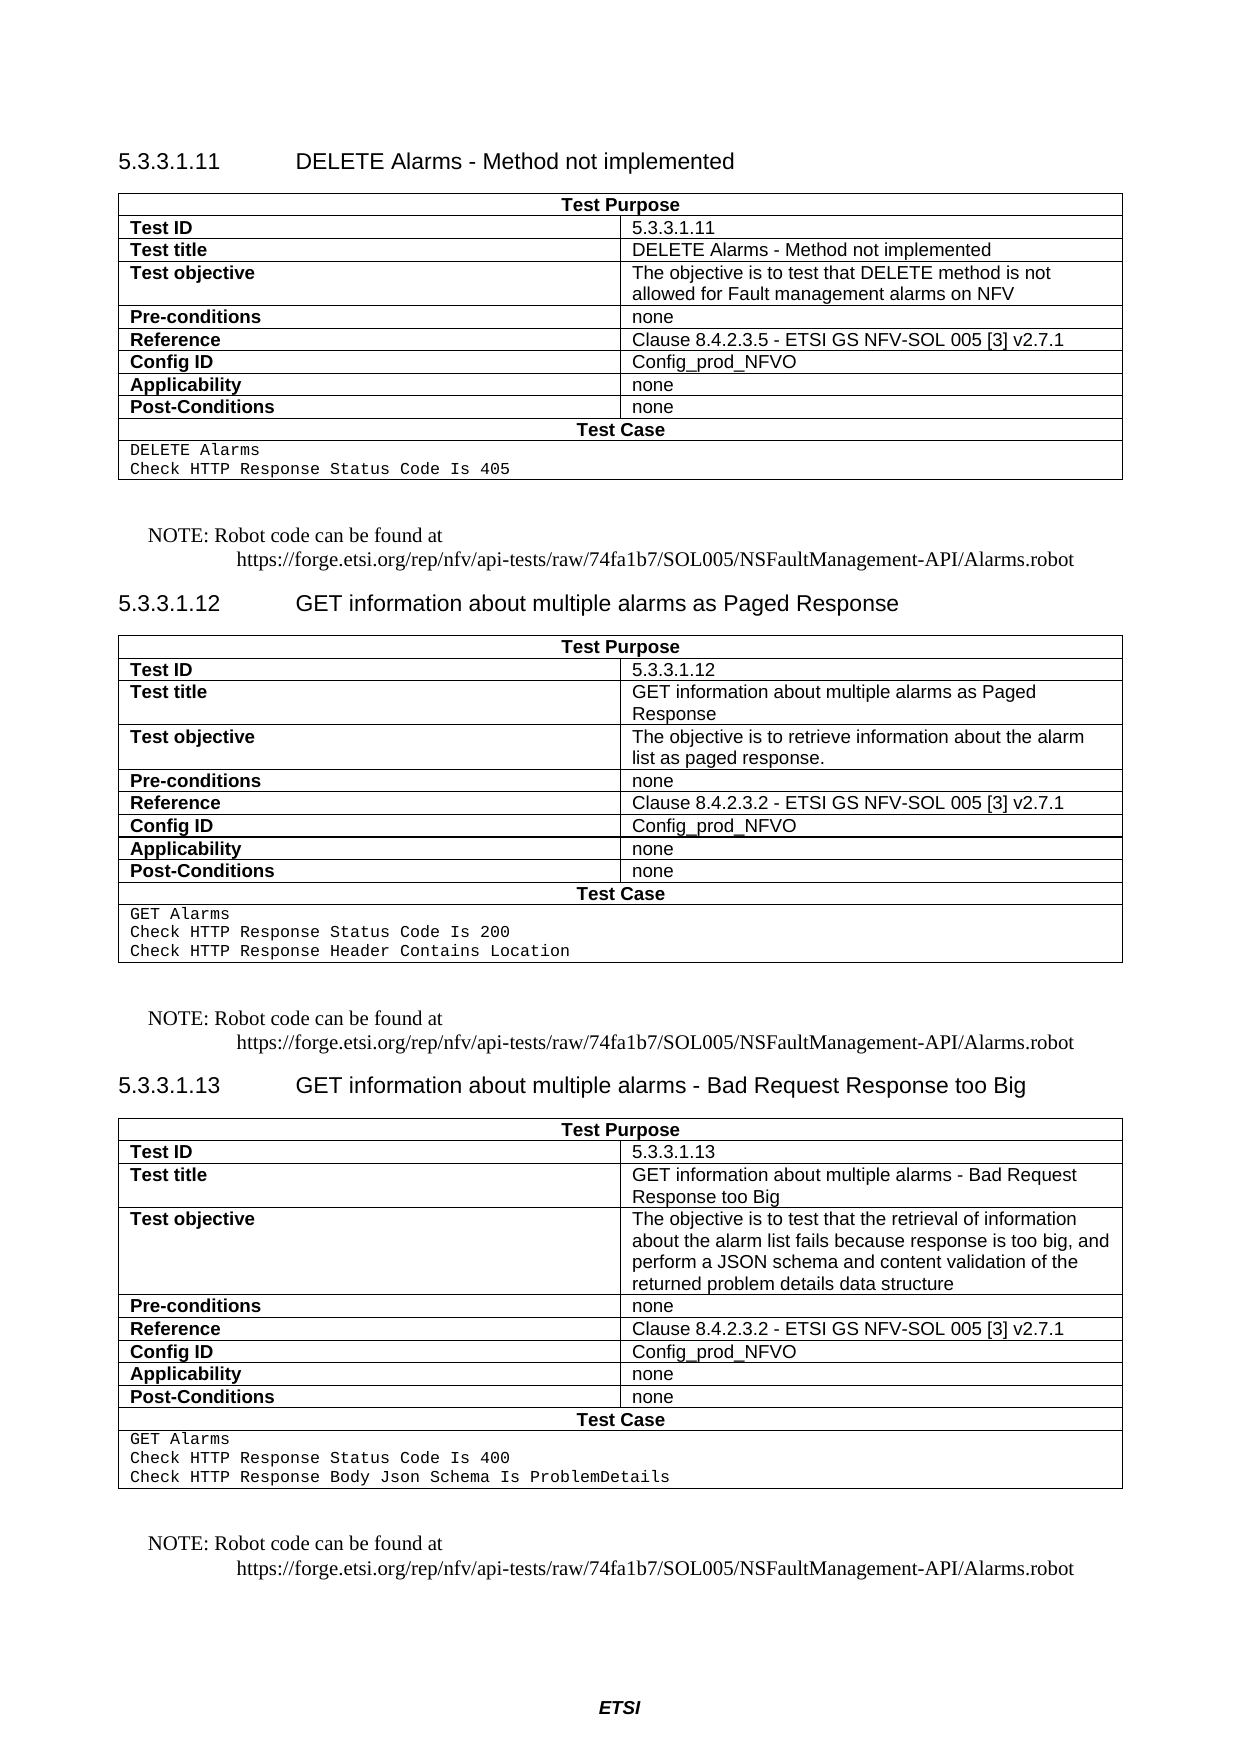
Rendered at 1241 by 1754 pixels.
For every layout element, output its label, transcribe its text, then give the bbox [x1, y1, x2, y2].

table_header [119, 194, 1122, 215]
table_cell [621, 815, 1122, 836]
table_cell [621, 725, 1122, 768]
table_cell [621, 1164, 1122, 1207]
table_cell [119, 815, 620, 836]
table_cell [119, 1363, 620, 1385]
subtitle 5.3.3.1.13 GET information about multiple alarms - Bad Request Response too Big [118, 1072, 1122, 1099]
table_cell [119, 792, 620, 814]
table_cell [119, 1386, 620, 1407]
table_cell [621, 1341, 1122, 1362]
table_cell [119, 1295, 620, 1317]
subtitle 5.3.3.1.12 GET information about multiple alarms as Paged Response [118, 590, 1122, 616]
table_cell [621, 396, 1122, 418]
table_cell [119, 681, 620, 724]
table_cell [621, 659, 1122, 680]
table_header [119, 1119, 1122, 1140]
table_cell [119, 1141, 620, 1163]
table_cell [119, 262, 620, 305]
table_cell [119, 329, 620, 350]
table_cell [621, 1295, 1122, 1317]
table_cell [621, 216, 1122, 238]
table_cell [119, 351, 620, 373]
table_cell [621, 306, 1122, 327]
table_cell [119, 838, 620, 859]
text NOTE: Robot code can be found at https://forge.etsi.org/rep/nfv/api-tests/raw/74fa1b7/SOL005/NSFaultManagement-API/Alarms.robot [148, 1006, 1122, 1054]
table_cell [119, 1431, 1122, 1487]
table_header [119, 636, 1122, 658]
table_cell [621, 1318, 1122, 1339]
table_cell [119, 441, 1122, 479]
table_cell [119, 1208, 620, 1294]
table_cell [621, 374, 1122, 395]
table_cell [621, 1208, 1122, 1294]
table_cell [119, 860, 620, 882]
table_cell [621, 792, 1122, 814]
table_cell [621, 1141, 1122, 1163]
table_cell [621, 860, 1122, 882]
text NOTE: Robot code can be found at https://forge.etsi.org/rep/nfv/api-tests/raw/74fa1b7/SOL005/NSFaultManagement-API/Alarms.robot [148, 1531, 1122, 1579]
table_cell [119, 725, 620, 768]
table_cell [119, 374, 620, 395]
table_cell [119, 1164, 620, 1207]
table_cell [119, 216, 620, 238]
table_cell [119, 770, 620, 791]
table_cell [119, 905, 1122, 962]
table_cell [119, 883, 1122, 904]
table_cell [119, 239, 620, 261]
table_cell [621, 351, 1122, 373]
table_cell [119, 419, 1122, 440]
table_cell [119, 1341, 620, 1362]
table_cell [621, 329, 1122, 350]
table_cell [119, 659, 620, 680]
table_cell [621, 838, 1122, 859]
subtitle 5.3.3.1.11 DELETE Alarms - Method not implemented [118, 148, 1122, 174]
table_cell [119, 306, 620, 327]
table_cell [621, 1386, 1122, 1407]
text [148, 523, 1122, 571]
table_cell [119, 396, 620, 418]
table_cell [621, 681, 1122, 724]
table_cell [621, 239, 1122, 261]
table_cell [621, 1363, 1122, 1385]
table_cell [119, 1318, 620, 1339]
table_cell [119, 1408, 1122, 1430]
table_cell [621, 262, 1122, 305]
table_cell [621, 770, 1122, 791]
